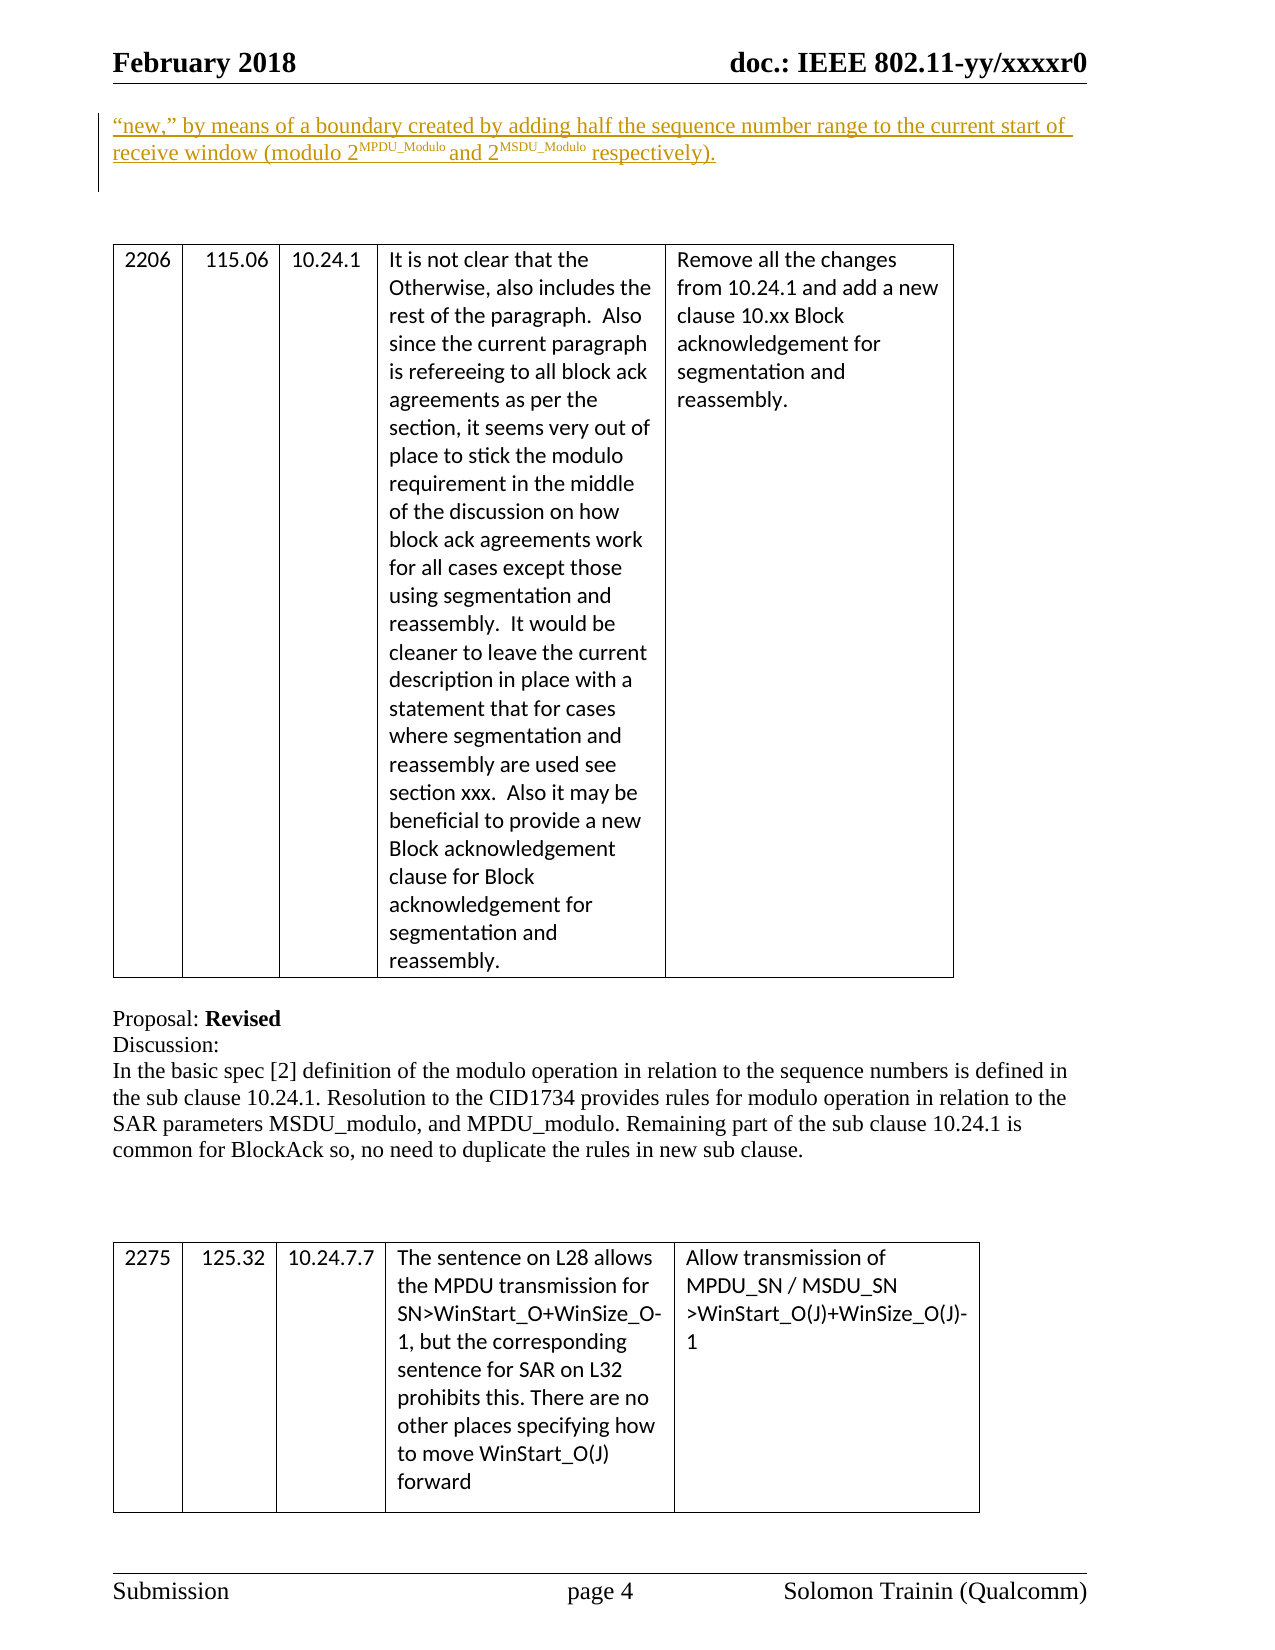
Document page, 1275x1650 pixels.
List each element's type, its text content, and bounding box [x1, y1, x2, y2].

text Proposal: Revised [112, 1005, 1087, 1031]
text Discussion: [112, 1031, 1087, 1057]
table_header Allow transmission of MPDU_SN / MSDU_SN >WinStart_O(J)+WinSize_O(J)-1 [675, 1243, 979, 1512]
table_header 2275 [114, 1243, 182, 1512]
text In the basic spec [2] definition of the modulo operation in relation to the sequence numbers is defined in the sub clause 10.24.1. Resolution to the CID1734 provides rules for modulo operation in relation to the SAR parameters MSDU_modulo, and MPDU_modulo. Remaining part of the sub clause 10.24.1 is common for BlockAck so, no need to duplicate the rules in new sub clause. [112, 1057, 1087, 1163]
table_header 10.24.7.7 [277, 1243, 385, 1512]
table_header 10.24.1 [280, 245, 377, 977]
table_header Remove all the changes from 10.24.1 and add a new clause 10.xx Block acknowledgement for segmentation and reassembly. [666, 245, 953, 977]
table_header The sentence on L28 allows the MPDU transmission for SN>WinStart_O+WinSize_O-1, but the corresponding sentence for SAR on L32 prohibits this. There are no other places specifying how to move WinStart_O(J) forward [386, 1243, 674, 1512]
table_header 2206 [114, 245, 182, 977]
table_header 115.06 [183, 245, 279, 977]
table_header It is not clear that the Otherwise, also includes the rest of the paragraph. Also since the current paragraph is refereeing to all block ack agreements as per the section, it seems very out of place to stick the modulo requirement in the middle of the discussion on how block ack agreements work for all cases except those using segmentation and reassembly. It would be cleaner to leave the current description in place with a statement that for cases where segmentation and reassembly are used see section xxx. Also it may be beneficial to provide a new Block acknowledgement clause for Block acknowledgement for segmentation and reassembly. [378, 245, 665, 977]
table_header 125.32 [183, 1243, 276, 1512]
